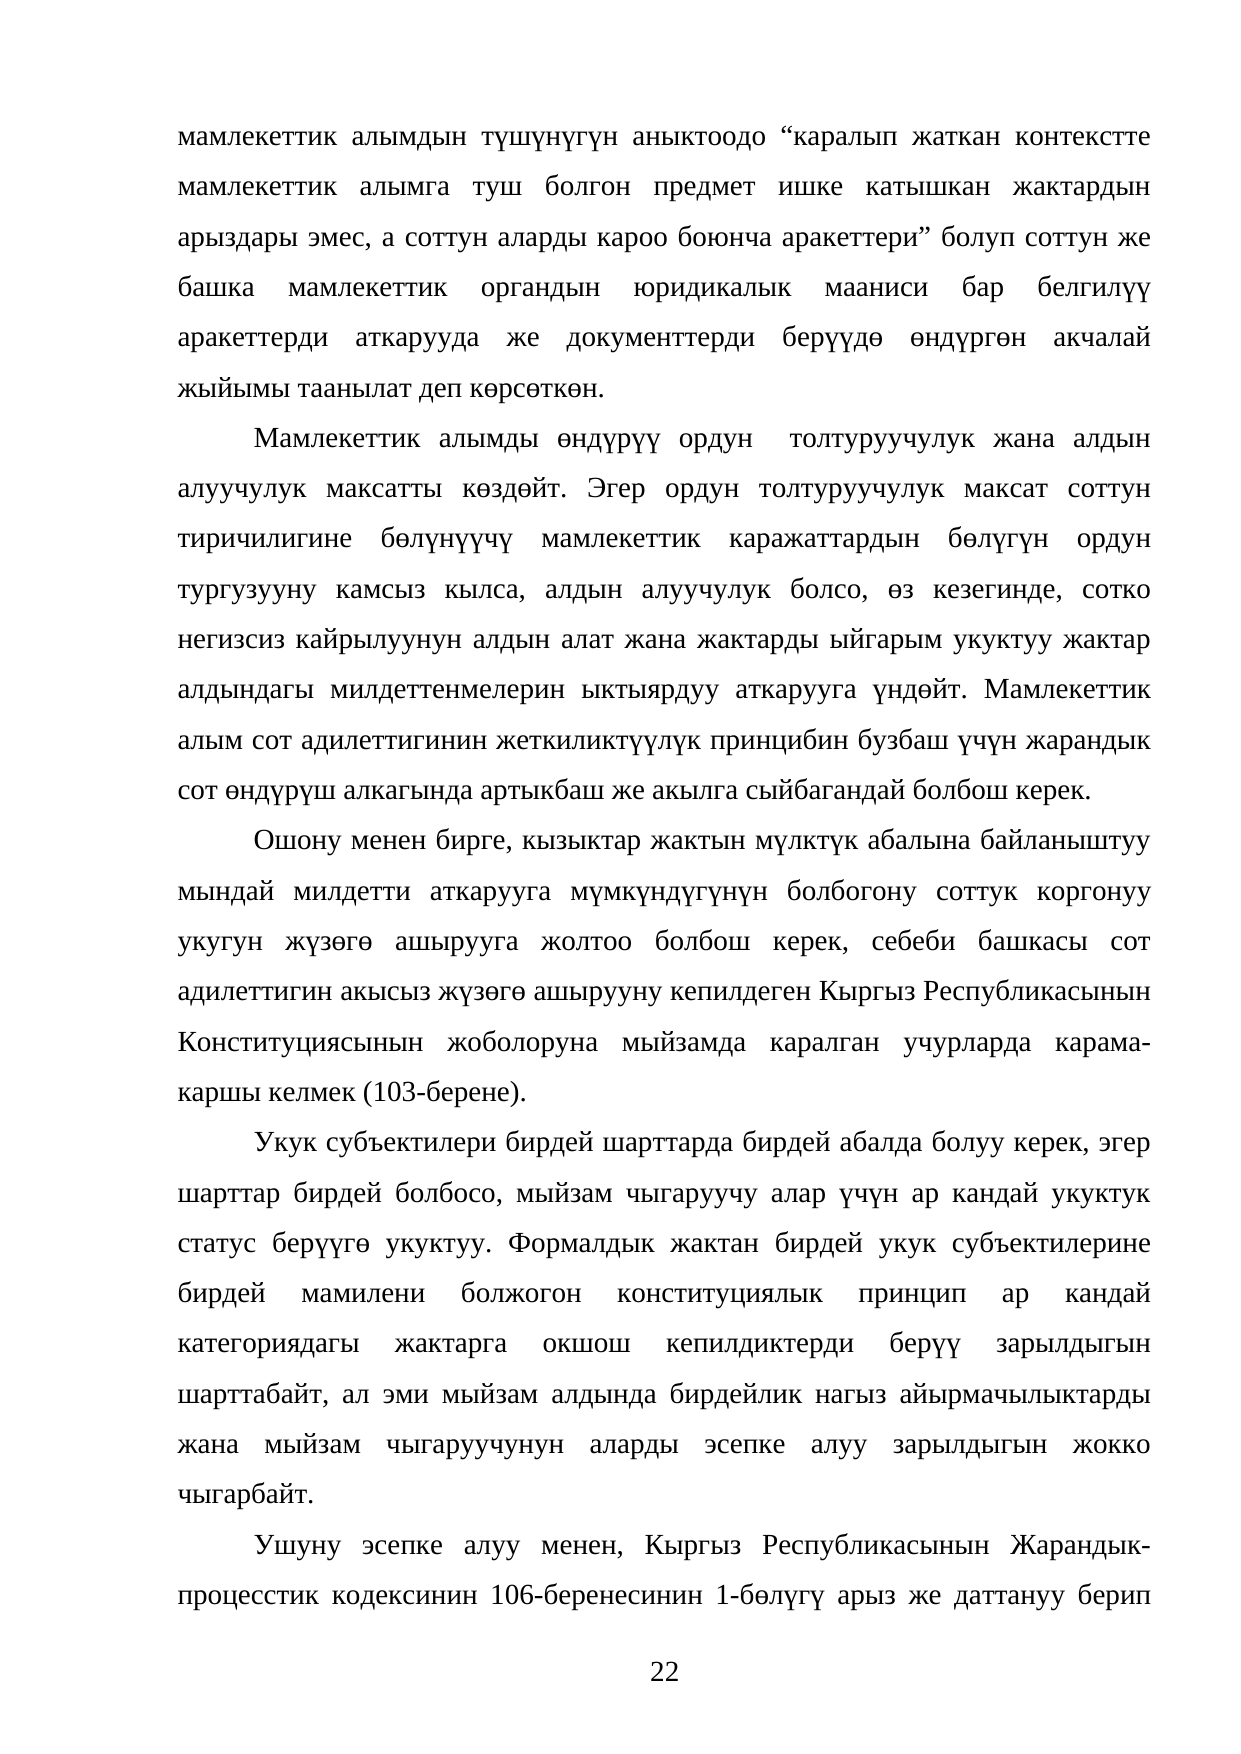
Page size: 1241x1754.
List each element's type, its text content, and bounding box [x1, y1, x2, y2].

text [177, 1527, 1152, 1611]
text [177, 118, 1152, 403]
text Мамлекеттик алымды өндүрүү ордун толтуруучулук жана алдын алуучулук максатты көздөйт. Эгер ордун толтуруучулук максат соттун тиричилигине бөлүнүүчү мамлекеттик каражаттардын бөлүгүн ордун тургузууну камсыз кылса, алдын алуучулук болсо, өз кезегинде, сотко негизсиз кайрылуунун алдын алат жана жактарды ыйгарым укуктуу жактар алдындагы милдеттенмелерин ыктыярдуу аткарууга үндөйт. Мамлекеттик алым сот адилеттигинин жеткиликтүүлүк принцибин бузбаш үчүн жарандык сот өндүрүш алкагында артыкбаш же акылга сыйбагандай болбош керек. [177, 420, 1152, 806]
text Укук субъектилери бирдей шарттарда бирдей абалда болуу керек, эгер шарттар бирдей болбосо, мыйзам чыгаруучу алар үчүн ар кандай укуктук статус берүүгө укуктуу. Формалдык жактан бирдей укук субъектилерине бирдей мамилени болжогон конституциялык принцип ар кандай категориядагы жактарга окшош кепилдиктерди берүү зарылдыгын шарттабайт, ал эми мыйзам алдында бирдейлик нагыз айырмачылыктарды жана мыйзам чыгаруучунун аларды эсепке алуу зарылдыгын жокко чыгарбайт. [177, 1124, 1152, 1510]
text Ошону менен бирге, кызыктар жактын мүлктүк абалына байланыштуу мындай милдетти аткарууга мүмкүндүгүнүн болбогону соттук коргонуу укугун жүзөгө ашырууга жолтоо болбош керек, себеби башкасы сот адилеттигин акысыз жүзөгө ашырууну кепилдеген Кыргыз Республикасынын Конституциясынын жоболоруна мыйзамда каралган учурларда карама-каршы келмек (103-берене). [177, 822, 1152, 1108]
